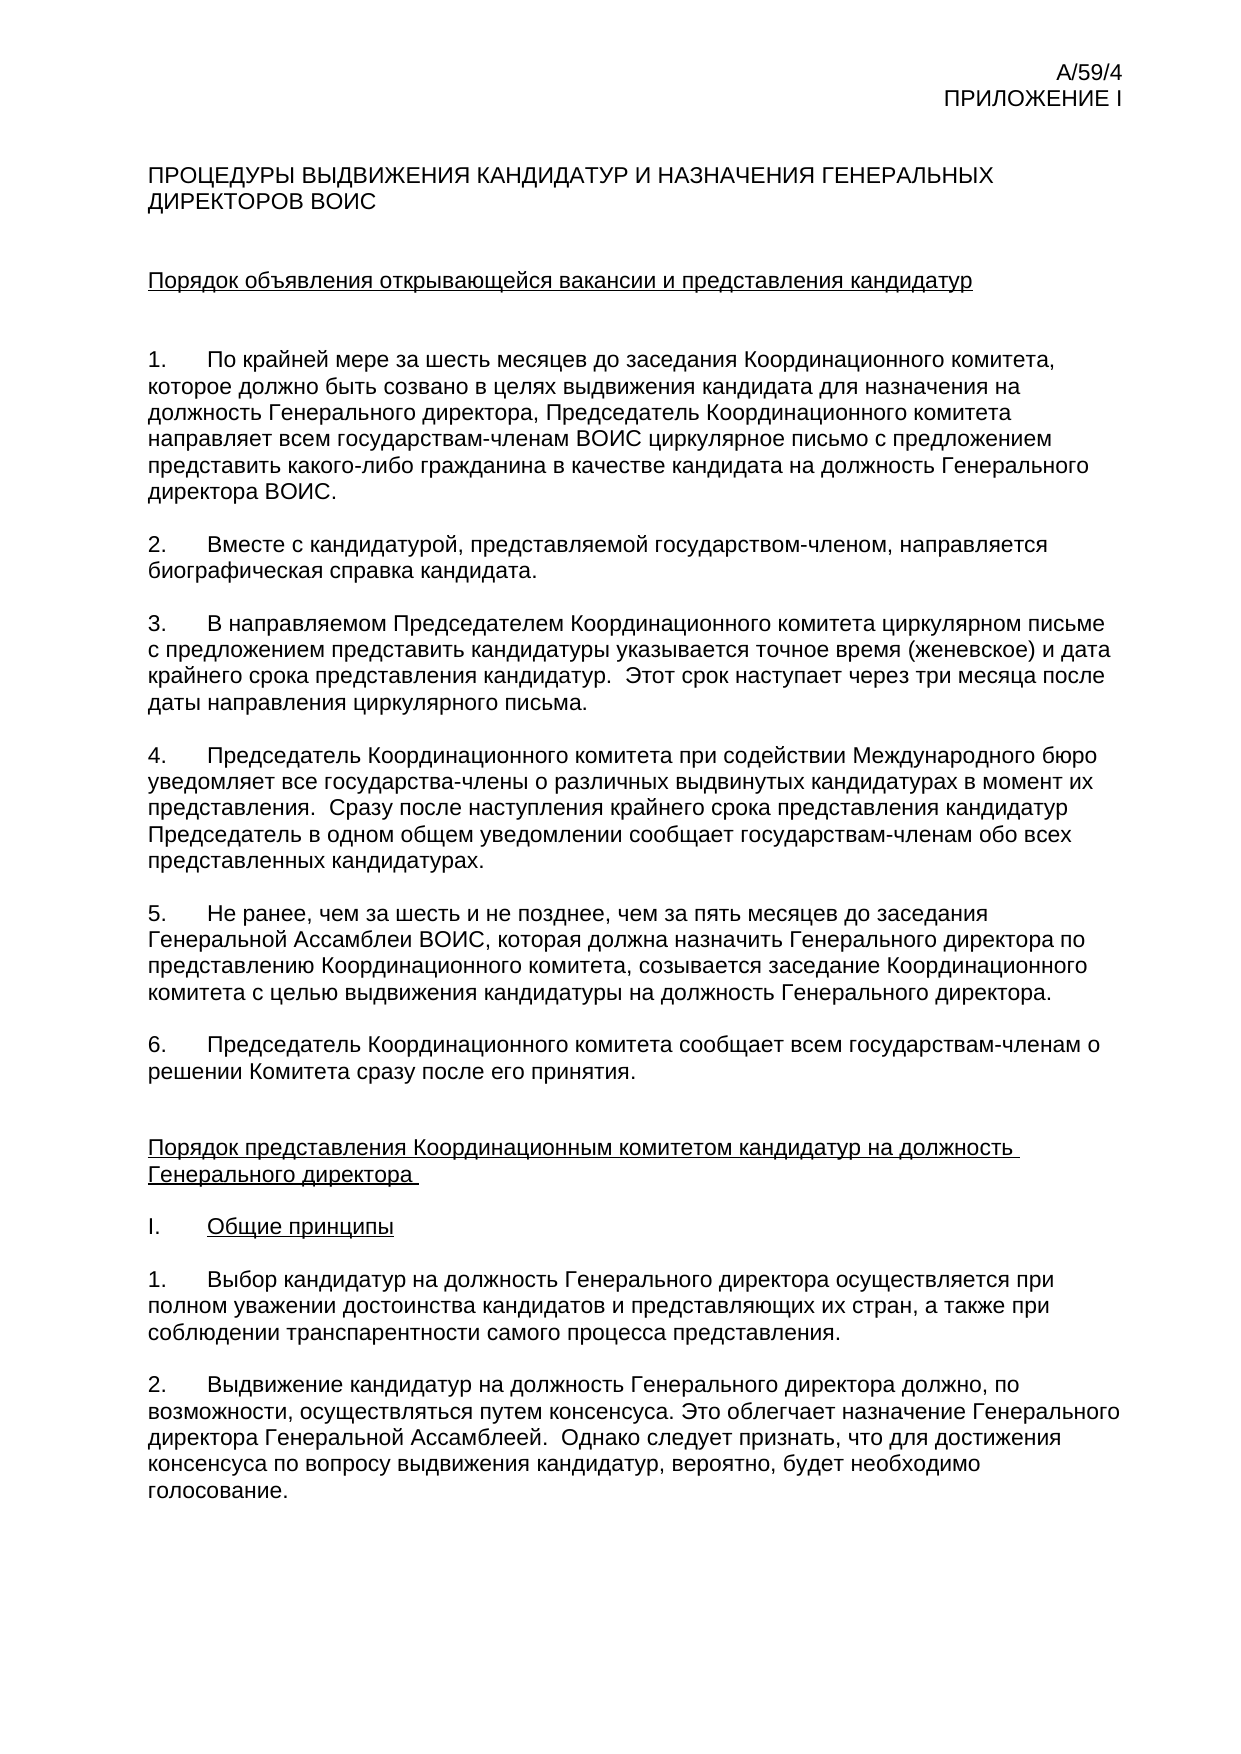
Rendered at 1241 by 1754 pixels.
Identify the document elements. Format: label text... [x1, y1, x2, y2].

text 6. Председатель Координационного комитета сообщает всем государствам-членам о решении Комитета сразу после его принятия. [148, 1031, 1122, 1084]
text Порядок объявления открывающейся вакансии и представления кандидатур [148, 267, 1122, 293]
text 4. Председатель Координационного комитета при содействии Международного бюро уведомляет все государства-члены о различных выдвинутых кандидатурах в момент их представления. Сразу после наступления крайнего срока представления кандидатур Председатель в одном общем уведомлении сообщает государствам-членам обо всех представленных кандидатурах. [148, 742, 1122, 873]
text 3. В направляемом Председателем Координационного комитета циркулярном письме с предложением представить кандидатуры указывается точное время (женевское) и дата крайнего срока представления кандидатур. Этот срок наступает через три месяца после даты направления циркулярного письма. [148, 610, 1122, 715]
text ПРОЦЕДУРЫ ВЫДВИЖЕНИЯ КАНДИДАТУР И НАЗНАЧЕНИЯ ГЕНЕРАЛЬНЫХ ДИРЕКТОРОВ ВОИС [148, 162, 1122, 214]
text Порядок представления Координационным комитетом кандидатур на должность Генерального директора [148, 1134, 1122, 1187]
text 2. Выдвижение кандидатур на должность Генерального директора должно, по возможности, осуществляться путем консенсуса. Это облегчает назначение Генерального директора Генеральной Ассамблеей. Однако следует признать, что для достижения консенсуса по вопросу выдвижения кандидатур, вероятно, будет необходимо голосование. [148, 1371, 1122, 1503]
text ПРИЛОЖЕНИЕ I [620, 85, 1122, 112]
text I. Общие принципы [148, 1213, 1122, 1239]
text A/59/4 [148, 59, 1122, 85]
text 1. По крайней мере за шесть месяцев до заседания Координационного комитета, которое должно быть созвано в целях выдвижения кандидата для назначения на должность Генерального директора, Председатель Координационного комитета направляет всем государствам-членам ВОИС циркулярное письмо с предложением представить какого-либо гражданина в качестве кандидата на должность Генерального директора ВОИС. [148, 346, 1122, 504]
text 2. Вместе с кандидатурой, представляемой государством-членом, направляется биографическая справка кандидата. [148, 531, 1122, 583]
text 5. Не ранее, чем за шесть и не позднее, чем за пять месяцев до заседания Генеральной Ассамблеи ВОИС, которая должна назначить Генерального директора по представлению Координационного комитета, созывается заседание Координационного комитета с целью выдвижения кандидатуры на должность Генерального директора. [148, 900, 1122, 1005]
text 1. Выбор кандидатур на должность Генерального директора осуществляется при полном уважении достоинства кандидатов и представляющих их стран, а также при соблюдении транспарентности самого процесса представления. [148, 1266, 1122, 1345]
